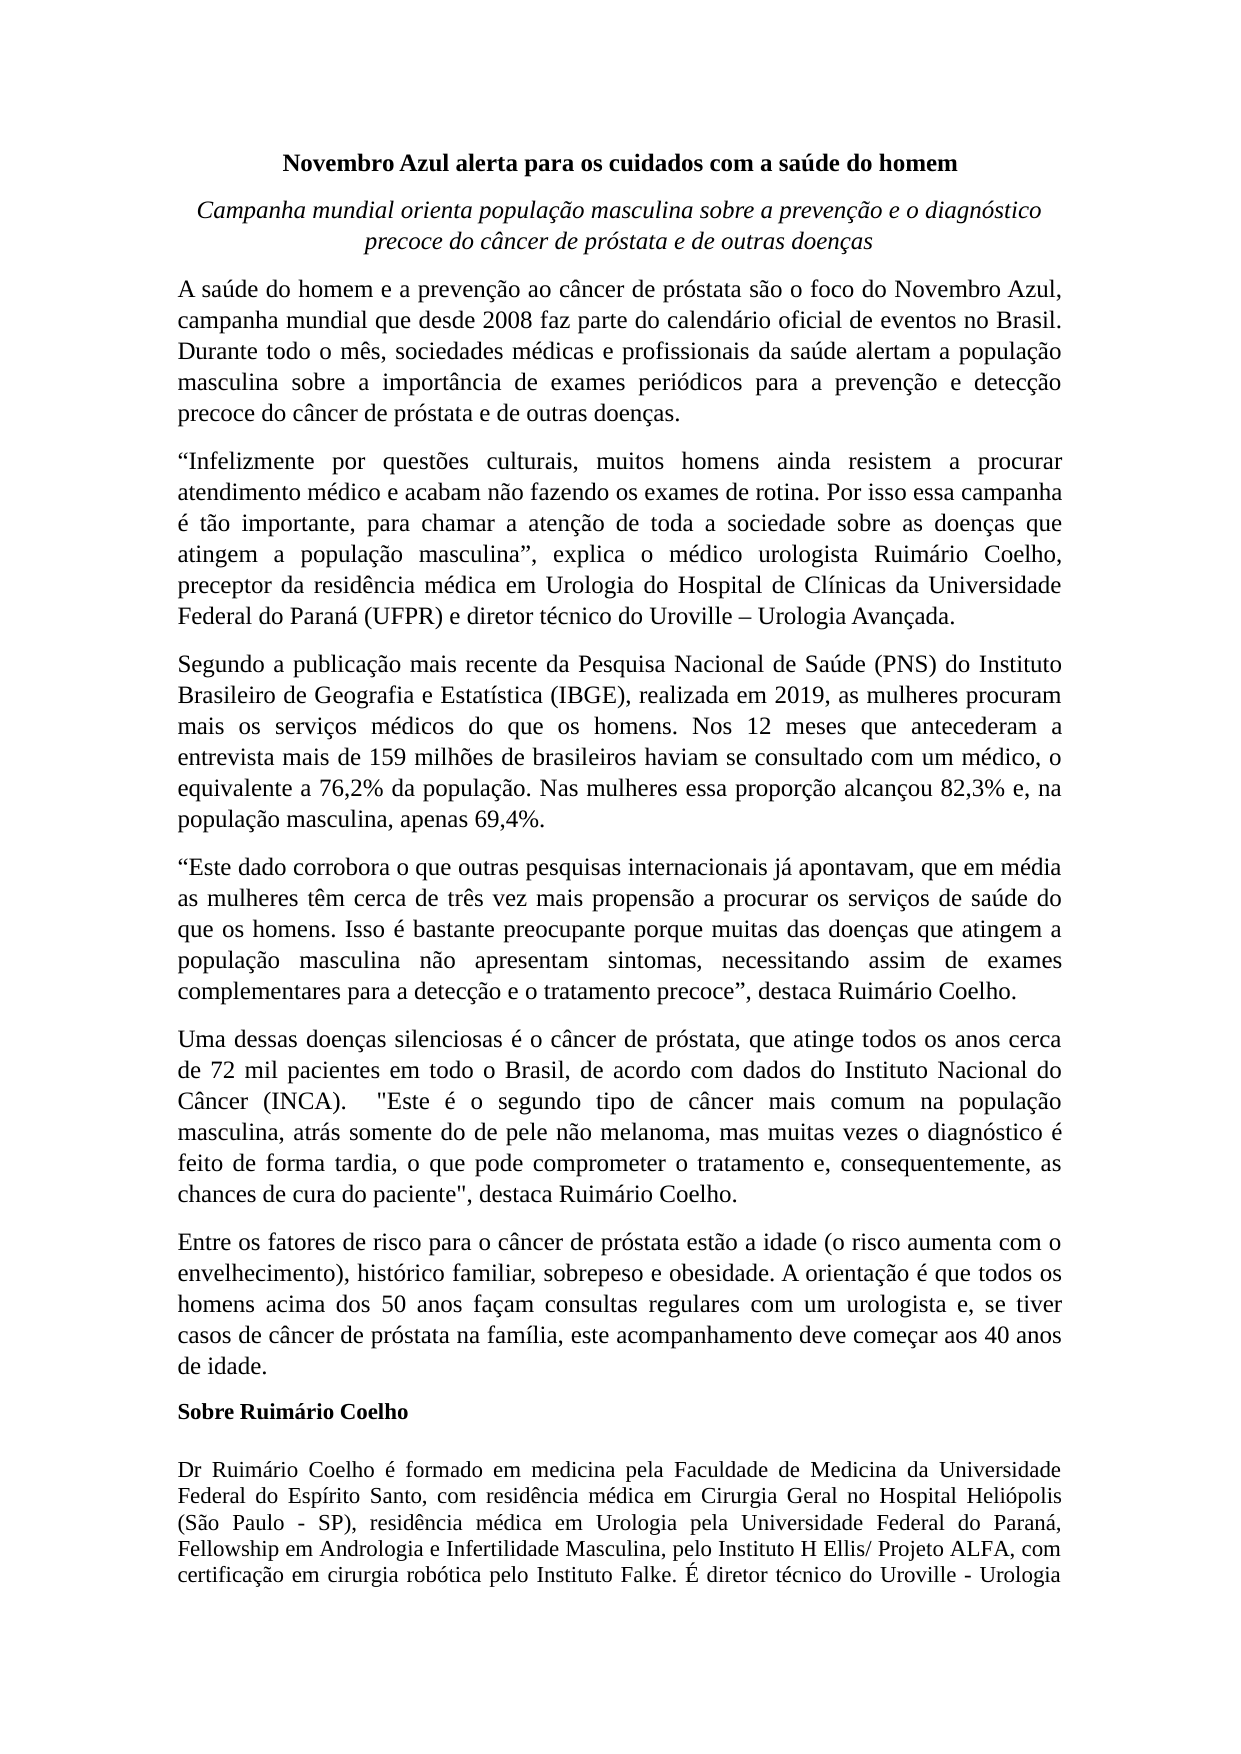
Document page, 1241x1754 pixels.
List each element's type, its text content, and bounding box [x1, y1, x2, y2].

text “Infelizmente por questões culturais, muitos homens ainda resistem a procurar atendimento médico e acabam não fazendo os exames de rotina. Por isso essa campanha é tão importante, para chamar a atenção de toda a sociedade sobre as doenças que atingem a população masculina”, explica o médico urologista Ruimário Coelho, preceptor da residência médica em Urologia do Hospital de Clínicas da Universidade Federal do Paraná (UFPR) e diretor técnico do Uroville – Urologia Avançada. [177, 446, 1063, 630]
text Novembro Azul alerta para os cuidados com a saúde do homem [177, 148, 1063, 176]
text “Este dado corrobora o que outras pesquisas internacionais já apontavam, que em média as mulheres têm cerca de três vez mais propensão a procurar os serviços de saúde do que os homens. Isso é bastante preocupante porque muitas das doenças que atingem a população masculina não apresentam sintomas, necessitando assim de exames complementares para a detecção e o tratamento precoce”, destaca Ruimário Coelho. [177, 852, 1063, 1005]
text Uma dessas doenças silenciosas é o câncer de próstata, que atinge todos os anos cerca de 72 mil pacientes em todo o Brasil, de acordo com dados do Instituto Nacional do Câncer (INCA). "Este é o segundo tipo de câncer mais comum na população masculina, atrás somente do de pele não melanoma, mas muitas vezes o diagnóstico é feito de forma tardia, o que pode comprometer o tratamento e, consequentemente, as chances de cura do paciente", destaca Ruimário Coelho. [177, 1024, 1063, 1208]
text Entre os fatores de risco para o câncer de próstata estão a idade (o risco aumenta com o envelhecimento), histórico familiar, sobrepeso e obesidade. A orientação é que todos os homens acima dos 50 anos façam consultas regulares com um urologista e, se tiver casos de câncer de próstata na família, este acompanhamento deve começar aos 40 anos de idade. [177, 1227, 1063, 1379]
text Campanha mundial orienta população masculina sobre a prevenção e o diagnóstico precoce do câncer de próstata e de outras doenças [177, 195, 1063, 255]
text A saúde do homem e a prevenção ao câncer de próstata são o foco do Novembro Azul, campanha mundial que desde 2008 faz parte do calendário oficial de eventos no Brasil. Durante todo o mês, sociedades médicas e profissionais da saúde alertam a população masculina sobre a importância de exames periódicos para a prevenção e detecção precoce do câncer de próstata e de outras doenças. [177, 274, 1063, 427]
text Sobre Ruimário Coelho [177, 1398, 1063, 1425]
text Segundo a publicação mais recente da Pesquisa Nacional de Saúde (PNS) do Instituto Brasileiro de Geografia e Estatística (IBGE), realizada em 2019, as mulheres procuram mais os serviços médicos do que os homens. Nos 12 meses que antecederam a entrevista mais de 159 milhões de brasileiros haviam se consultado com um médico, o equivalente a 76,2% da população. Nas mulheres essa proporção alcançou 82,3% e, na população masculina, apenas 69,4%. [177, 649, 1063, 833]
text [177, 1456, 1063, 1588]
